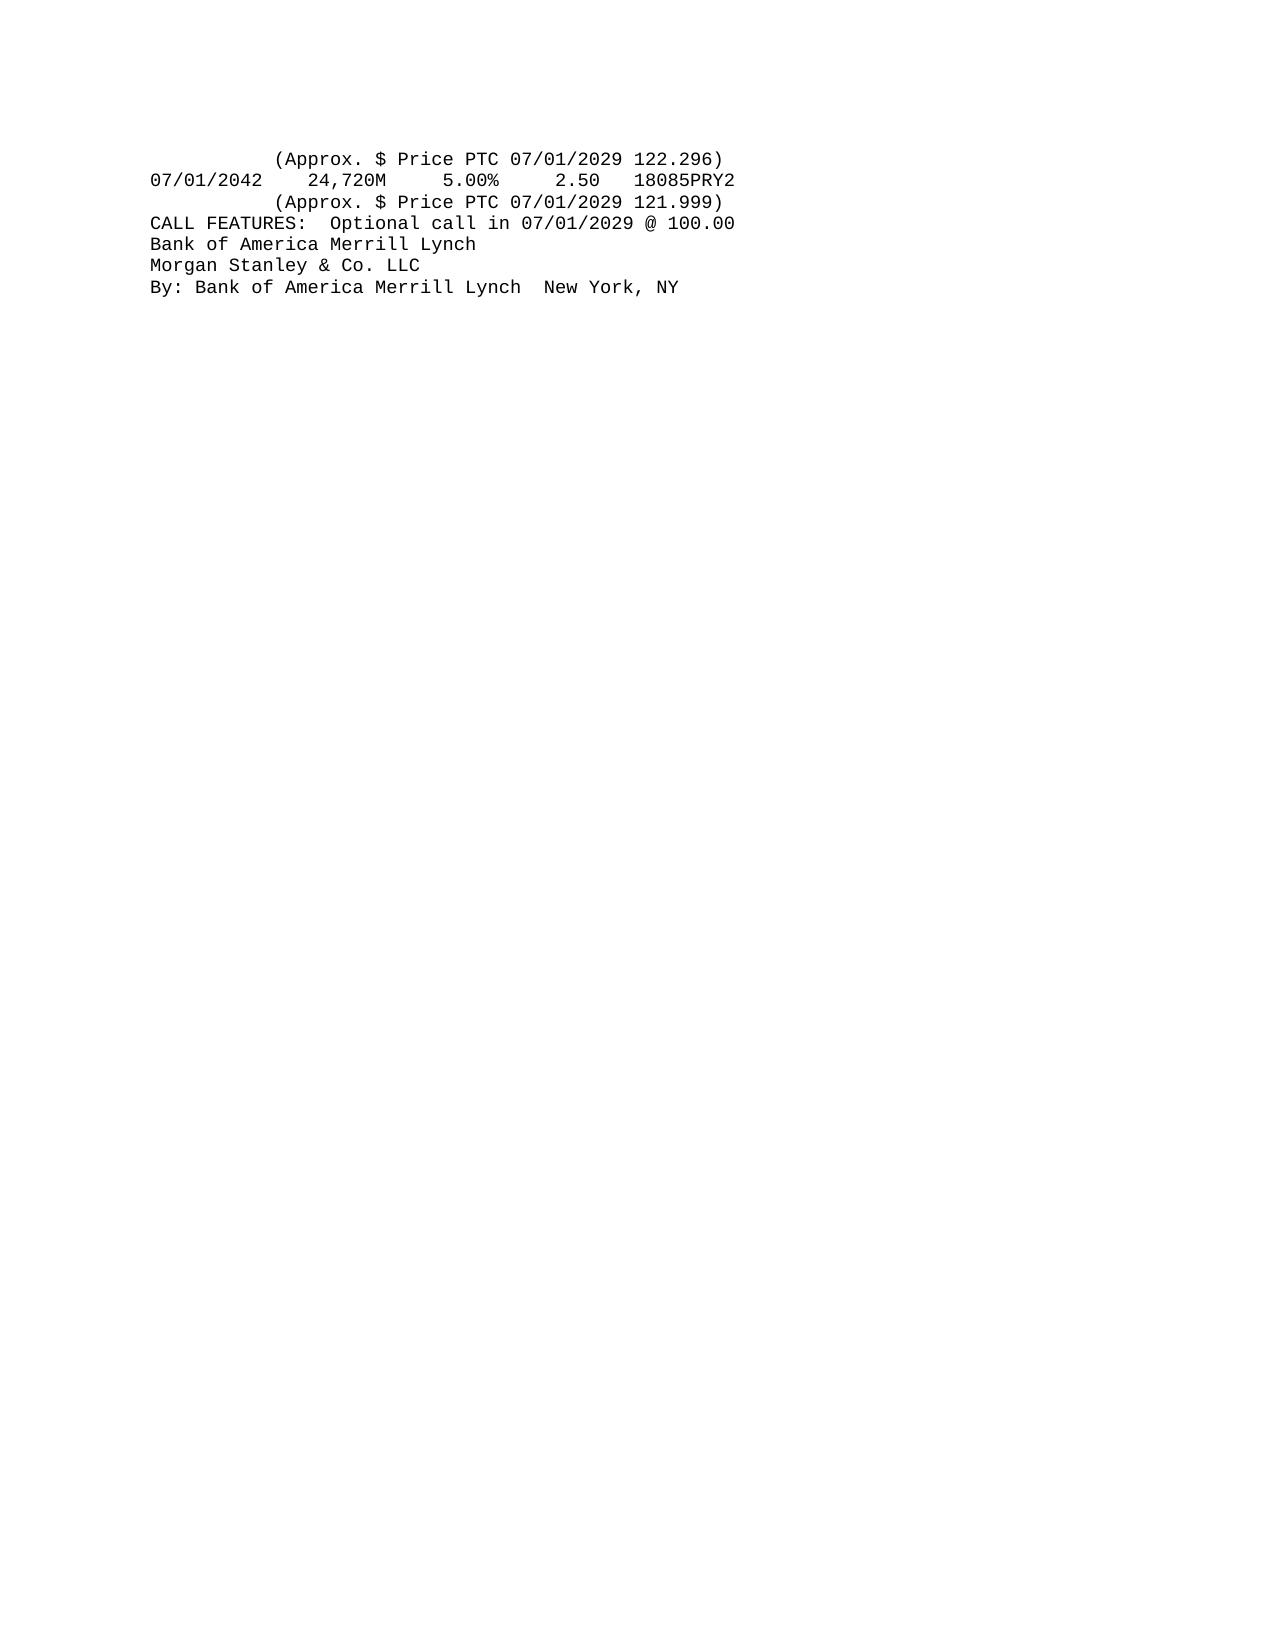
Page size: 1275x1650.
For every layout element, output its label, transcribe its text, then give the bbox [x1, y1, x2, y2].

text Bank of America Merrill Lynch [150, 235, 1125, 256]
text CALL FEATURES: Optional call in 07/01/2029 @ 100.00 [150, 214, 1125, 235]
text Morgan Stanley & Co. LLC [150, 256, 1125, 277]
text (Approx. $ Price PTC 07/01/2029 122.296) [150, 150, 1125, 171]
text 07/01/2042 24,720M 5.00% 2.50 18085PRY2 [150, 171, 1125, 192]
text By: Bank of America Merrill Lynch New York, NY [150, 277, 1125, 299]
text (Approx. $ Price PTC 07/01/2029 121.999) [150, 192, 1125, 214]
